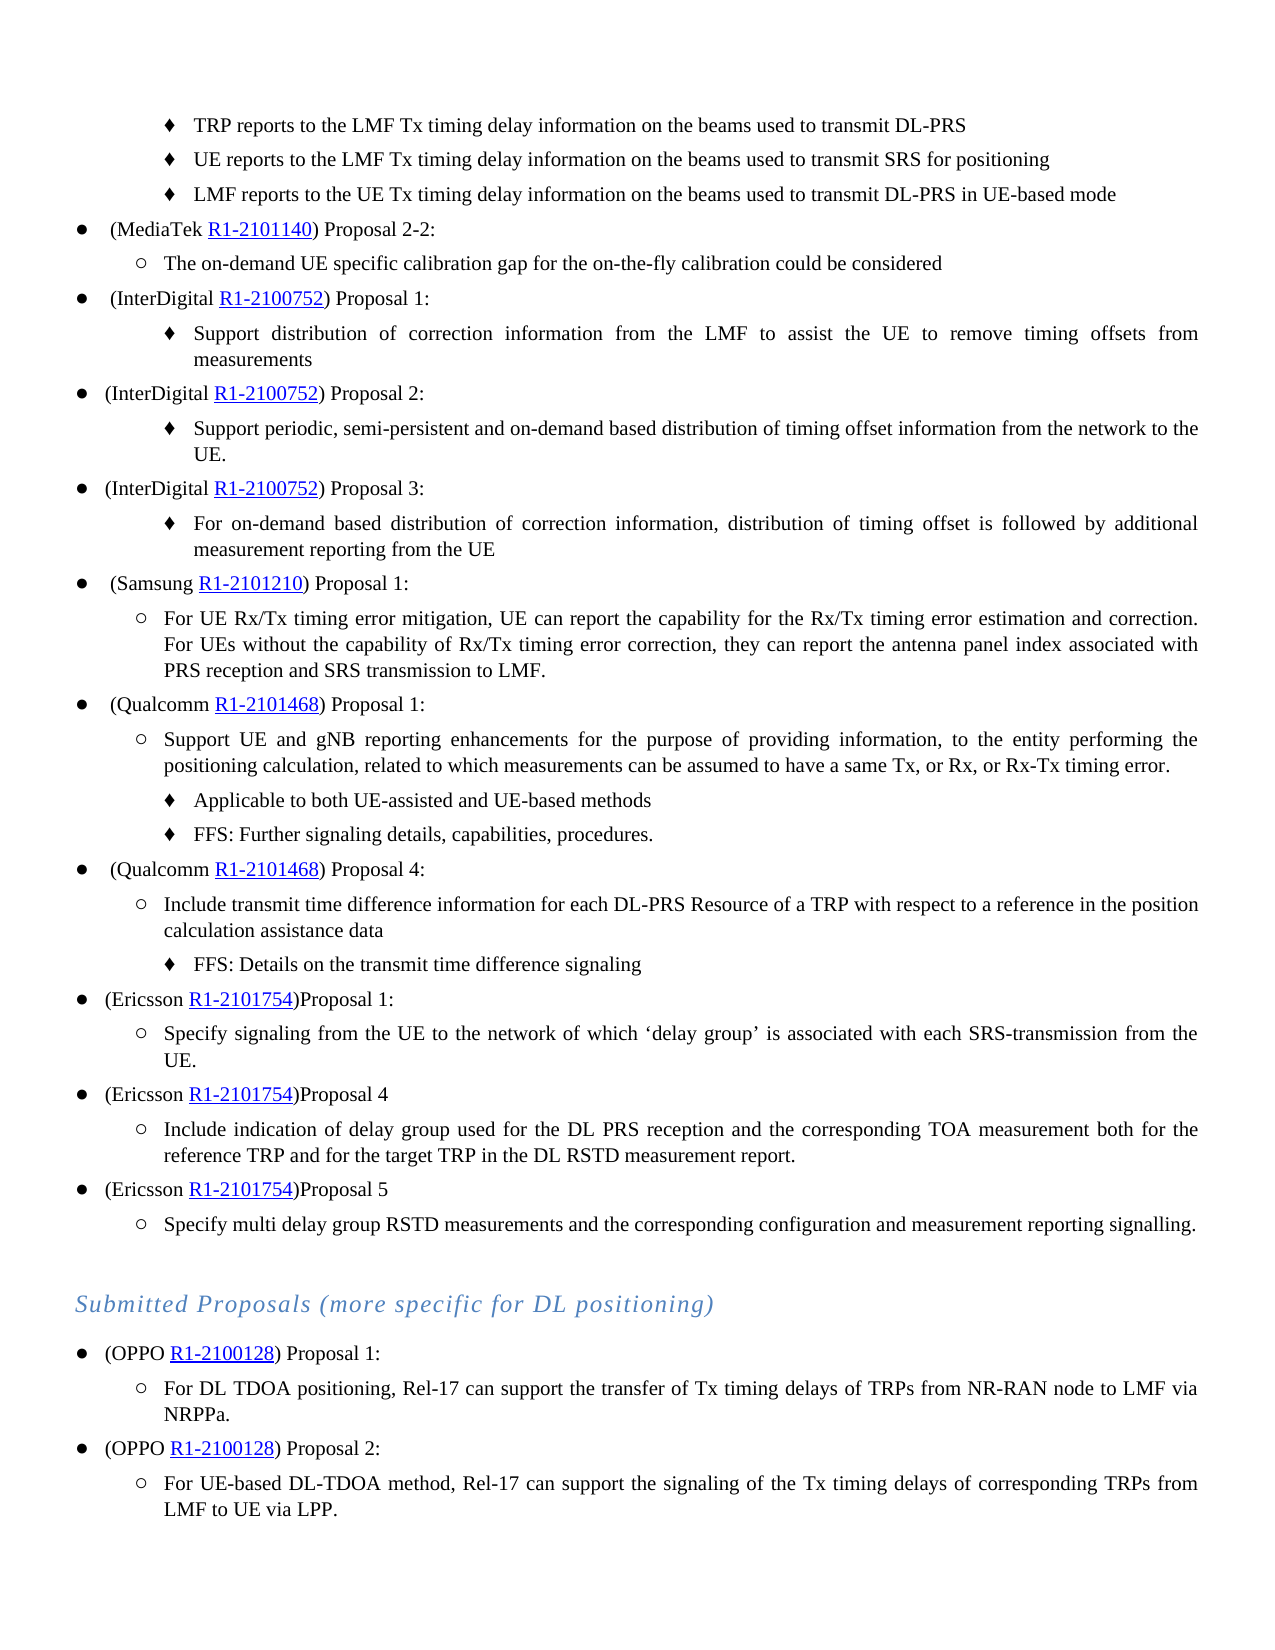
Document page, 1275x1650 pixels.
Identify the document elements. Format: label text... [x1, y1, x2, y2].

list (Qualcomm R1-2101468) Proposal 1: [75, 691, 1200, 717]
list For DL TDOA positioning, Rel-17 can support the transfer of Tx timing delays of TRPs from NR-RAN node to LMF via NRPPa. [134, 1373, 1200, 1426]
list (OPPO R1-2100128) Proposal 2: [75, 1434, 1200, 1460]
text (InterDigital R1-2100752) Proposal 1: [75, 284, 1200, 311]
list Specify multi delay group RSTD measurements and the corresponding configuration and measurement reporting signalling. [134, 1210, 1200, 1236]
list (Ericsson R1-2101754)Proposal 4 [75, 1080, 1200, 1106]
list UE reports to the LMF Tx timing delay information on the beams used to transmit SRS for positioning [164, 145, 1200, 172]
list (Samsung R1-2101210) Proposal 1: [75, 569, 1200, 596]
list Applicable to both UE-assisted and UE-based methods [164, 786, 1200, 812]
list Specify signaling from the UE to the network of which ‘delay group’ is associated with each SRS-transmission from the UE. [134, 1019, 1200, 1072]
list (Ericsson R1-2101754)Proposal 5 [75, 1175, 1200, 1201]
list Support periodic, semi-persistent and on-demand based distribution of timing offset information from the network to the UE. [164, 414, 1200, 466]
text (OPPO R1-2100128) Proposal 1: [75, 1339, 1200, 1365]
list For UE-based DL-TDOA method, Rel-17 can support the signaling of the Tx timing delays of corresponding TRPs from LMF to UE via LPP. [134, 1469, 1200, 1521]
list (InterDigital R1-2100752) Proposal 3: [75, 474, 1200, 501]
list FFS: Further signaling details, capabilities, procedures. [164, 820, 1200, 847]
list For on-demand based distribution of correction information, distribution of timing offset is followed by additional measurement reporting from the UE [164, 509, 1200, 561]
list For UE Rx/Tx timing error mitigation, UE can report the capability for the Rx/Tx timing error estimation and correction. For UEs without the capability of Rx/Tx timing error correction, they can report the antenna panel index associated with PRS reception and SRS transmission to LMF. [134, 604, 1200, 682]
list (Ericsson R1-2101754)Proposal 1: [75, 985, 1200, 1011]
list Support distribution of correction information from the LMF to assist the UE to remove timing offsets from measurements [164, 319, 1200, 371]
list Support UE and gNB reporting enhancements for the purpose of providing information, to the entity performing the positioning calculation, related to which measurements can be assumed to have a same Tx, or Rx, or Rx-Tx timing error. [134, 725, 1200, 777]
list FFS: Details on the transmit time difference signaling [164, 950, 1200, 976]
list LMF reports to the UE Tx timing delay information on the beams used to transmit DL-PRS in UE-based mode [164, 180, 1200, 206]
list (InterDigital R1-2100752) Proposal 2: [75, 379, 1200, 406]
list Include indication of delay group used for the DL PRS reception and the corresponding TOA measurement both for the reference TRP and for the target TRP in the DL RSTD measurement report. [134, 1114, 1200, 1167]
list The on-demand UE specific calibration gap for the on-the-fly calibration could be considered [134, 249, 1200, 276]
list (Qualcomm R1-2101468) Proposal 4: [75, 855, 1200, 881]
list (MediaTek R1-2101140) Proposal 2-2: [75, 215, 1200, 241]
list TRP reports to the LMF Tx timing delay information on the beams used to transmit DL-PRS [164, 111, 1200, 137]
list Include transmit time difference information for each DL-PRS Resource of a TRP with respect to a reference in the position calculation assistance data [134, 890, 1200, 942]
subtitle Submitted Proposals (more specific for DL positioning) [75, 1289, 1200, 1318]
